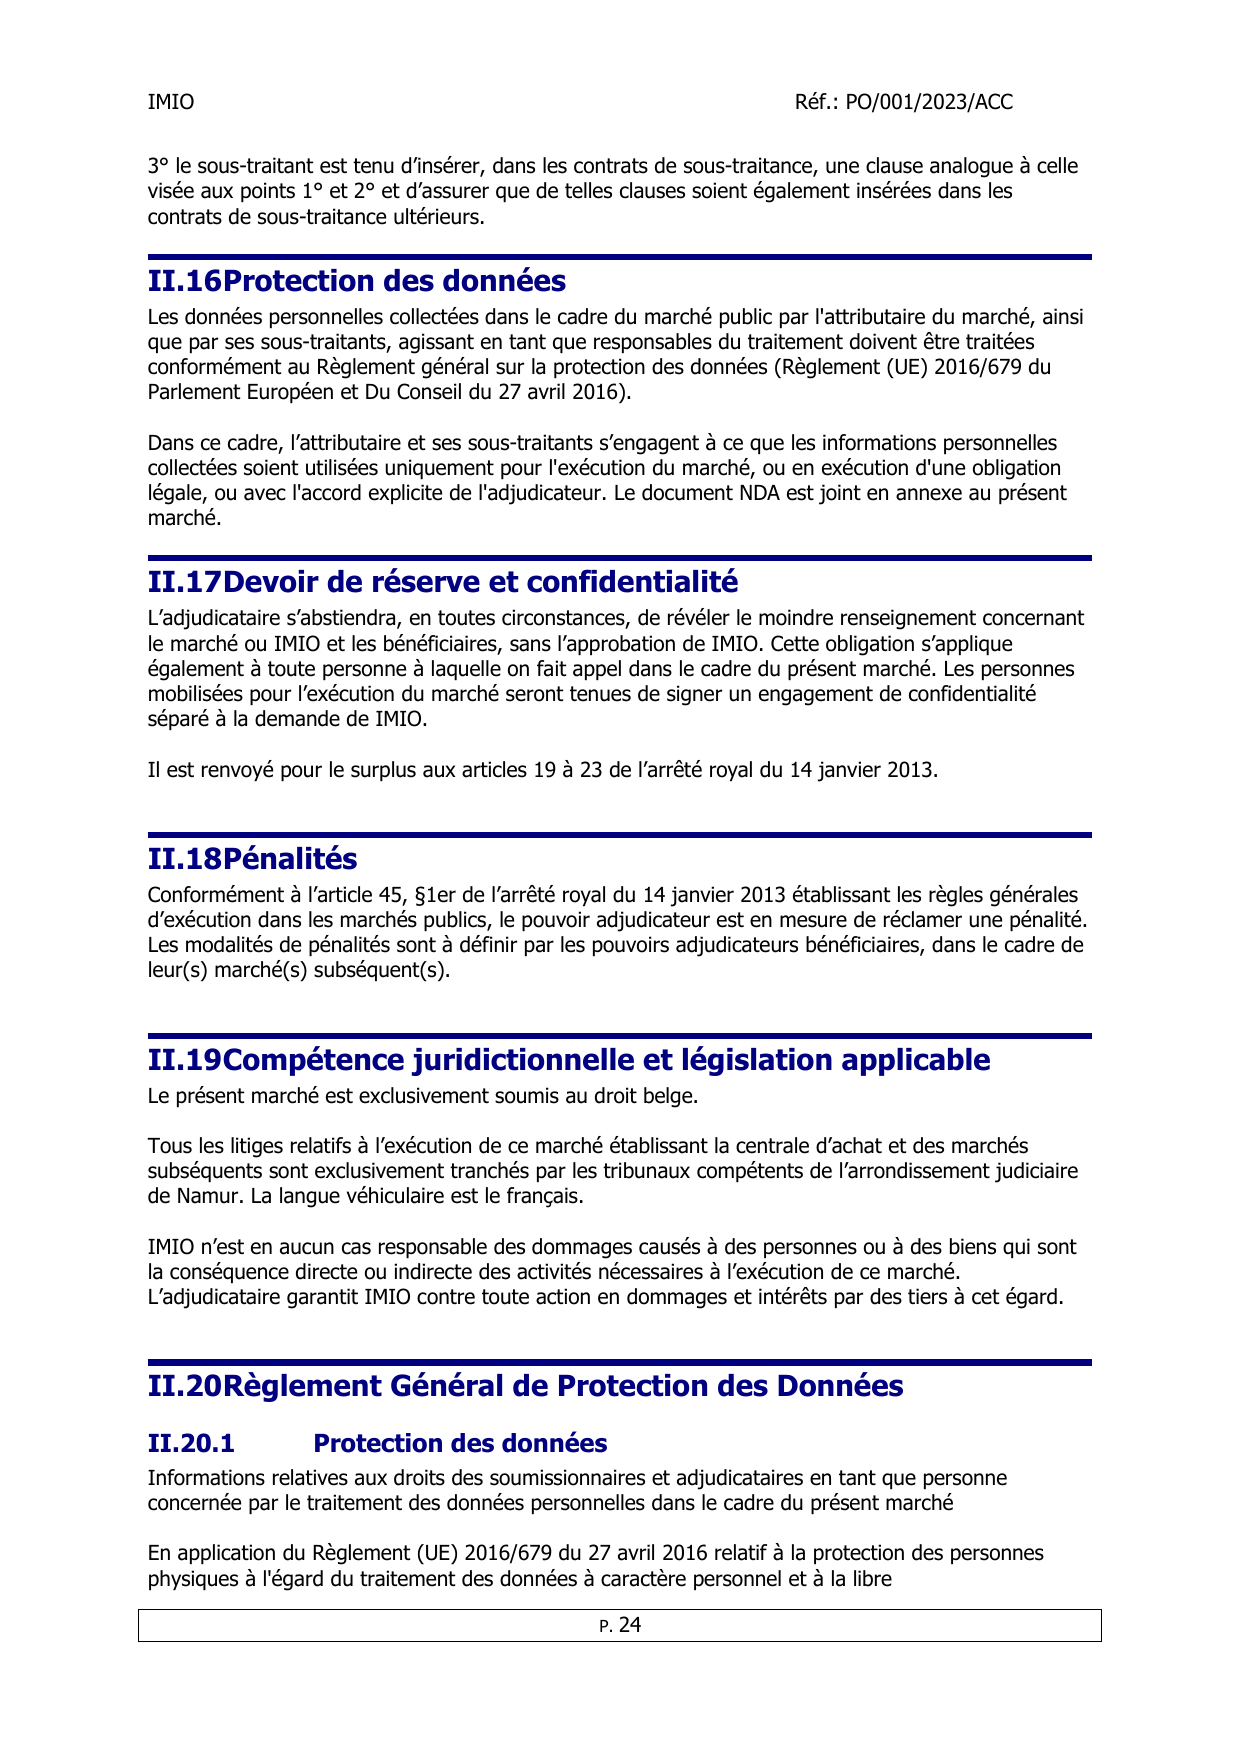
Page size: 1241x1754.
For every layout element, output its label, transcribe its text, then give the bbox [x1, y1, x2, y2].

subtitle Règlement Général de Protection des Données [148, 1366, 1092, 1403]
text IMIO n’est en aucun cas responsable des dommages causés à des personnes ou à des biens qui sont la conséquence directe ou indirecte des activités nécessaires à l’exécution de ce marché. L’adjudicataire garantit IMIO contre toute action en dommages et intérêts par des tiers à cet égard. [148, 1233, 1092, 1309]
text En application du Règlement (UE) 2016/679 du 27 avril 2016 relatif à la protection des personnes physiques à l'égard du traitement des données à caractère personnel et à la libre [148, 1540, 1092, 1590]
text Il est renvoyé pour le surplus aux articles 19 à 23 de l’arrêté royal du 14 janvier 2013. [148, 756, 1092, 781]
text 3° le sous-traitant est tenu d’insérer, dans les contrats de sous-traitance, une clause analogue à celle visée aux points 1° et 2° et d’assurer que de telles clauses soient également insérées dans les contrats de sous-traitance ultérieurs. [148, 153, 1092, 228]
text Conformément à l’article 45, §1er de l’arrêté royal du 14 janvier 2013 établissant les règles générales d’exécution dans les marchés publics, le pouvoir adjudicateur est en mesure de réclamer une pénalité. [148, 881, 1092, 932]
subtitle Compétence juridictionnelle et législation applicable [148, 1039, 1092, 1076]
subtitle Protection des données [148, 260, 1092, 297]
text L’adjudicataire s’abstiendra, en toutes circonstances, de révéler le moindre renseignement concernant le marché ou IMIO et les bénéficiaires, sans l’approbation de IMIO. Cette obligation s’applique également à toute personne à laquelle on fait appel dans le cadre du présent marché. Les personnes mobilisées pour l’exécution du marché seront tenues de signer un engagement de confidentialité séparé à la demande de IMIO. [148, 605, 1092, 731]
text Le présent marché est exclusivement soumis au droit belge. [148, 1082, 1092, 1107]
text Dans ce cadre, l’attributaire et ses sous-traitants s’engagent à ce que les informations personnelles collectées soient utilisées uniquement pour l'exécution du marché, ou en exécution d'une obligation légale, ou avec l'accord explicite de l'adjudicateur. Le document NDA est joint en annexe au présent marché. [148, 429, 1092, 530]
text Informations relatives aux droits des soumissionnaires et adjudicataires en tant que personne concernée par le traitement des données personnelles dans le cadre du présent marché [148, 1464, 1092, 1515]
text Les modalités de pénalités sont à définir par les pouvoirs adjudicateurs bénéficiaires, dans le cadre de leur(s) marché(s) subséquent(s). [148, 932, 1092, 982]
list Protection des données [148, 1428, 1092, 1458]
text Les données personnelles collectées dans le cadre du marché public par l'attributaire du marché, ainsi que par ses sous-traitants, agissant en tant que responsables du traitement doivent être traitées conformément au Règlement général sur la protection des données (Règlement (UE) 2016/679 du Parlement Européen et Du Conseil du 27 avril 2016). [148, 303, 1092, 404]
text Tous les litiges relatifs à l’exécution de ce marché établissant la centrale d’achat et des marchés subséquents sont exclusivement tranchés par les tribunaux compétents de l’arrondissement judiciaire de Namur. La langue véhiculaire est le français. [148, 1133, 1092, 1208]
subtitle Devoir de réserve et confidentialité [148, 561, 1092, 599]
subtitle Pénalités [148, 838, 1092, 875]
